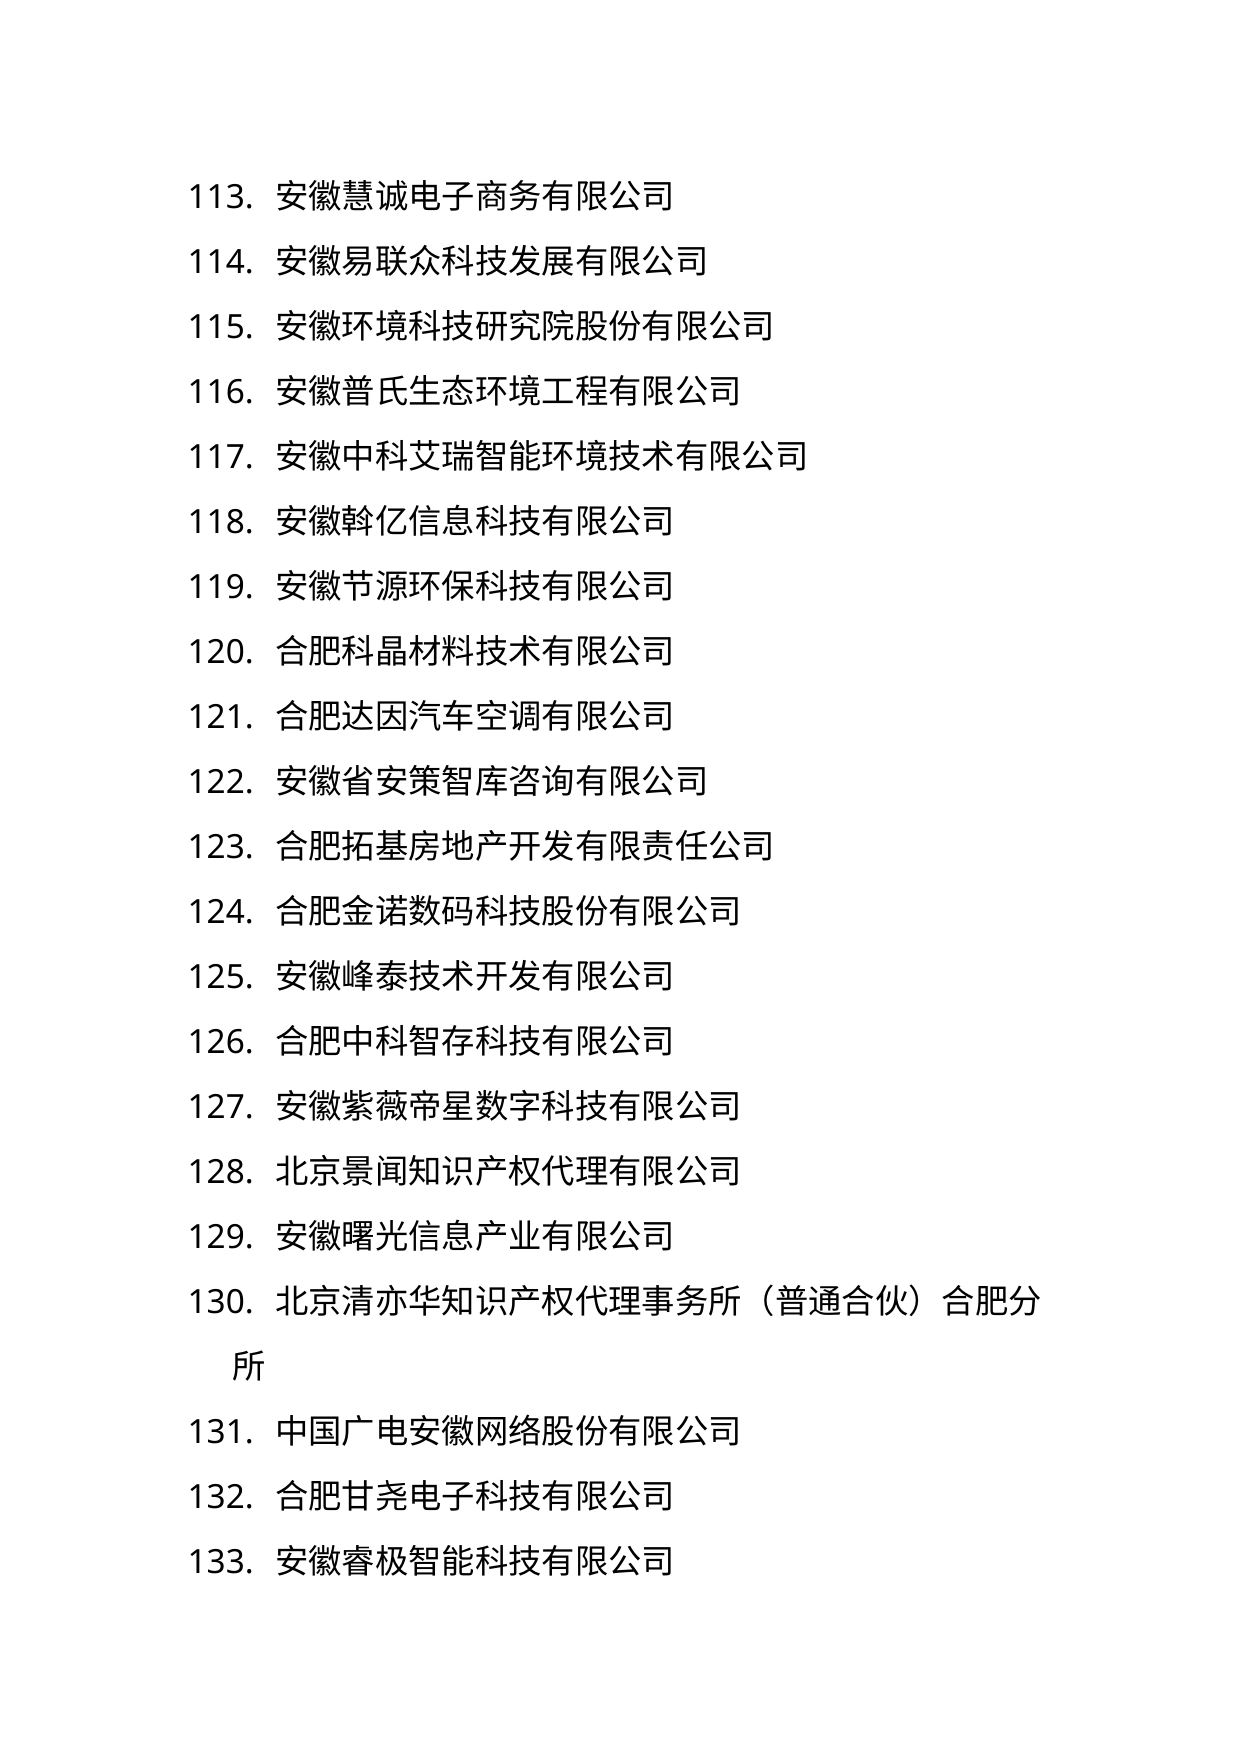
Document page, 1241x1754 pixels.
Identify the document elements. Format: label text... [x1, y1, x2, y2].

list 安徽省安策智库咨询有限公司 [187, 747, 1053, 812]
list 安徽节源环保科技有限公司 [187, 552, 1053, 617]
list 合肥甘尧电子科技有限公司 [187, 1462, 1053, 1527]
list 安徽中科艾瑞智能环境技术有限公司 [187, 422, 1053, 487]
list 北京景闻知识产权代理有限公司 [187, 1137, 1053, 1202]
list 安徽斡亿信息科技有限公司 [187, 487, 1053, 552]
list 中国广电安徽网络股份有限公司 [187, 1397, 1053, 1462]
list 合肥金诺数码科技股份有限公司 [187, 877, 1053, 942]
list 合肥拓基房地产开发有限责任公司 [187, 812, 1053, 877]
list 合肥科晶材料技术有限公司 [187, 617, 1053, 682]
list 安徽睿极智能科技有限公司 [187, 1527, 1053, 1592]
list 安徽慧诚电子商务有限公司 [187, 162, 1053, 227]
list 合肥达因汽车空调有限公司 [187, 682, 1053, 747]
list 安徽易联众科技发展有限公司 [187, 227, 1053, 292]
list 安徽环境科技研究院股份有限公司 [187, 292, 1053, 357]
list 安徽紫薇帝星数字科技有限公司 [187, 1072, 1053, 1137]
list 安徽峰泰技术开发有限公司 [187, 942, 1053, 1007]
list 北京清亦华知识产权代理事务所（普通合伙）合肥分所 [187, 1267, 1053, 1397]
list 合肥中科智存科技有限公司 [187, 1007, 1053, 1072]
list 安徽曙光信息产业有限公司 [187, 1202, 1053, 1267]
list 安徽普氏生态环境工程有限公司 [187, 357, 1053, 422]
